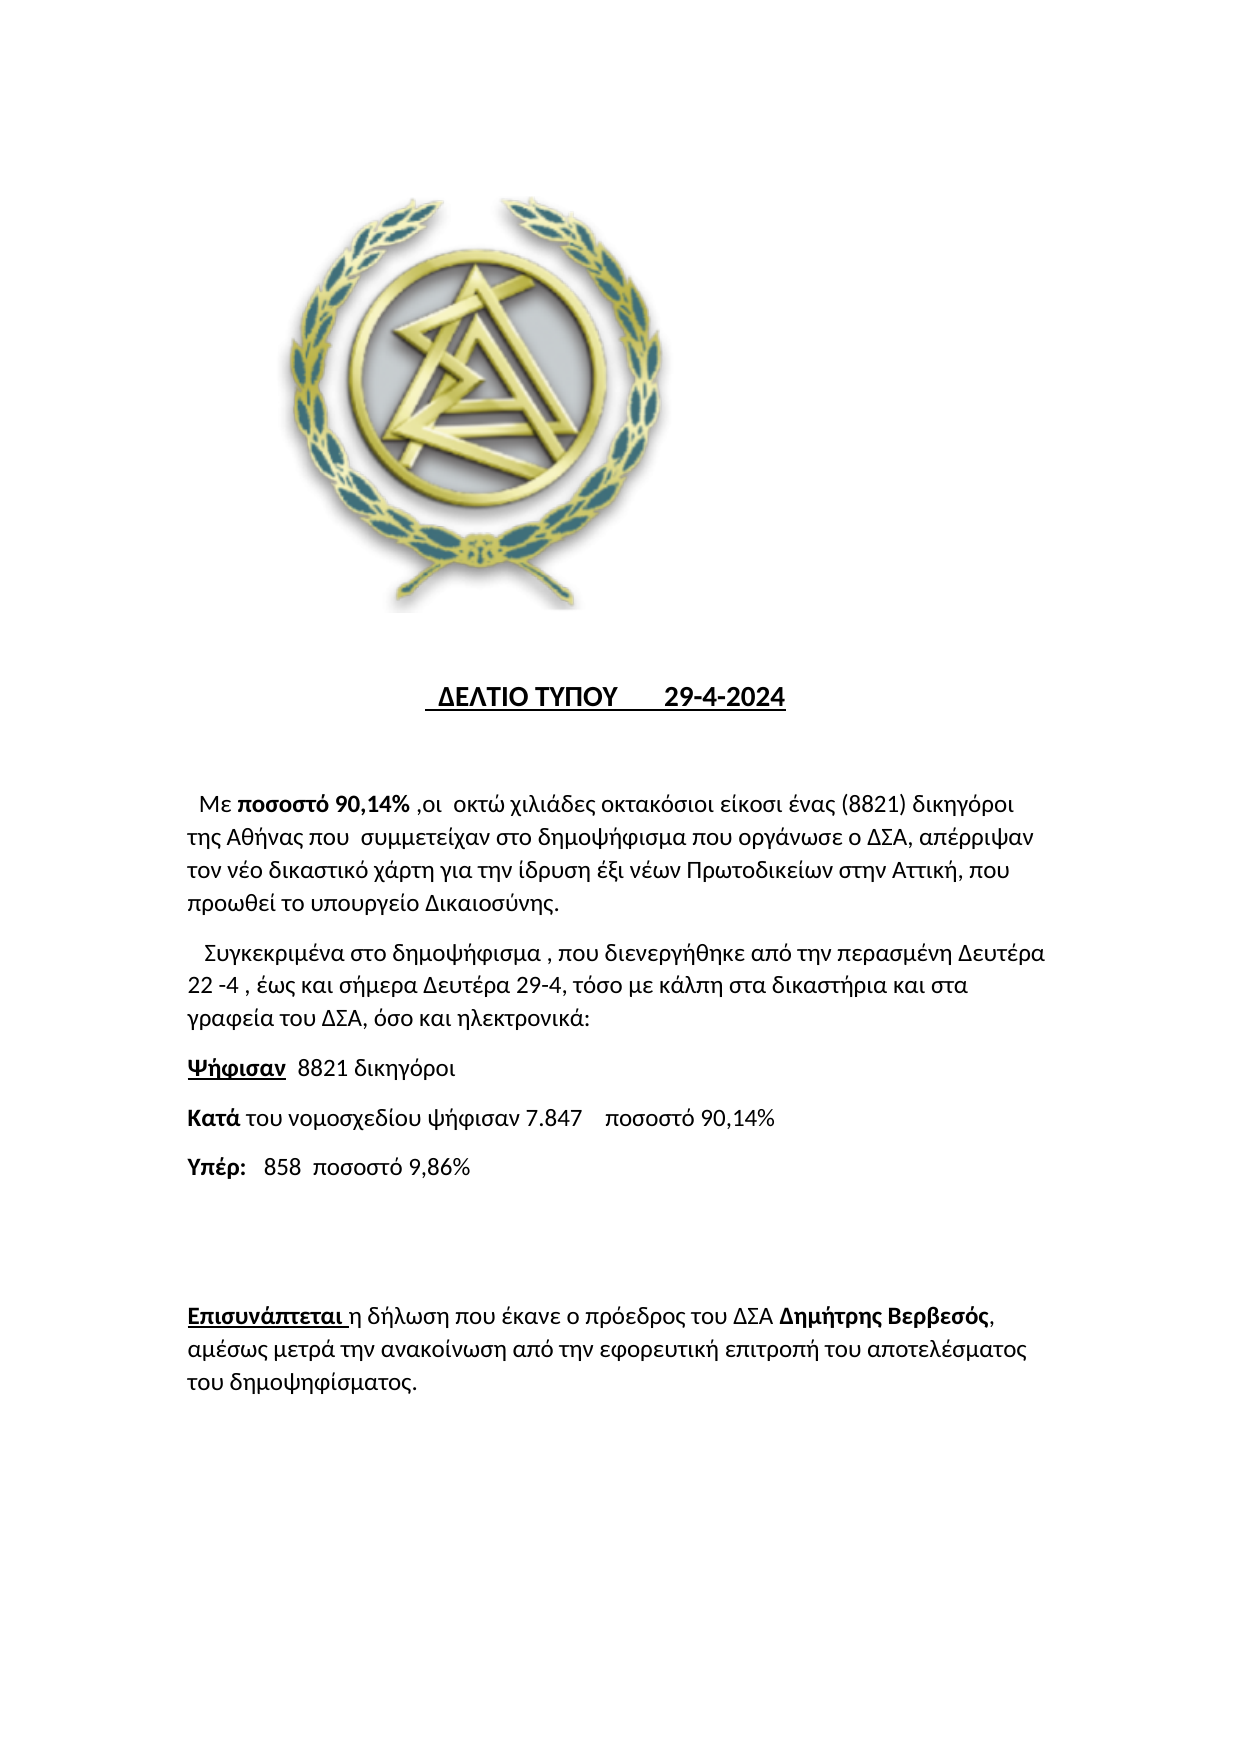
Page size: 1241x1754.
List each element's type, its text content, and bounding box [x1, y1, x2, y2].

text Συγκεκριμένα στο δημοψήφισμα , που διενεργήθηκε από την περασμένη Δευτέρα 22 -4 , έως και σήμερα Δευτέρα 29-4, τόσο με κάλπη στα δικαστήρια και στα γραφεία του ΔΣΑ, όσο και ηλεκτρονικά: [187, 937, 1053, 1033]
text Επισυνάπτεται η δήλωση που έκανε ο πρόεδρος του ΔΣΑ Δημήτρης Βερβεσός, αμέσως μετρά την ανακοίνωση από την εφορευτική επιτροπή του αποτελέσματος του δημοψηφίσματος. [187, 1300, 1053, 1396]
picture [187, 196, 782, 613]
text Ψήφισαν 8821 δικηγόροι [187, 1052, 1053, 1083]
text Κατά του νομοσχεδίου ψήφισαν 7.847 ποσοστό 90,14% [187, 1102, 1053, 1132]
text Υπέρ: 858 ποσοστό 9,86% [187, 1151, 1053, 1182]
text Με ποσοστό 90,14% ,οι οκτώ χιλιάδες οκτακόσιοι είκοσι ένας (8821) δικηγόροι της Αθήνας που συμμετείχαν στο δημοψήφισμα που οργάνωσε ο ΔΣΑ, απέρριψαν τον νέο δικαστικό χάρτη για την ίδρυση έξι νέων Πρωτοδικείων στην Αττική, που προωθεί το υπουργείο Δικαιοσύνης. [187, 788, 1053, 918]
text ΔΕΛΤΙΟ ΤΥΠΟΥ 29-4-2024 [187, 678, 1053, 714]
